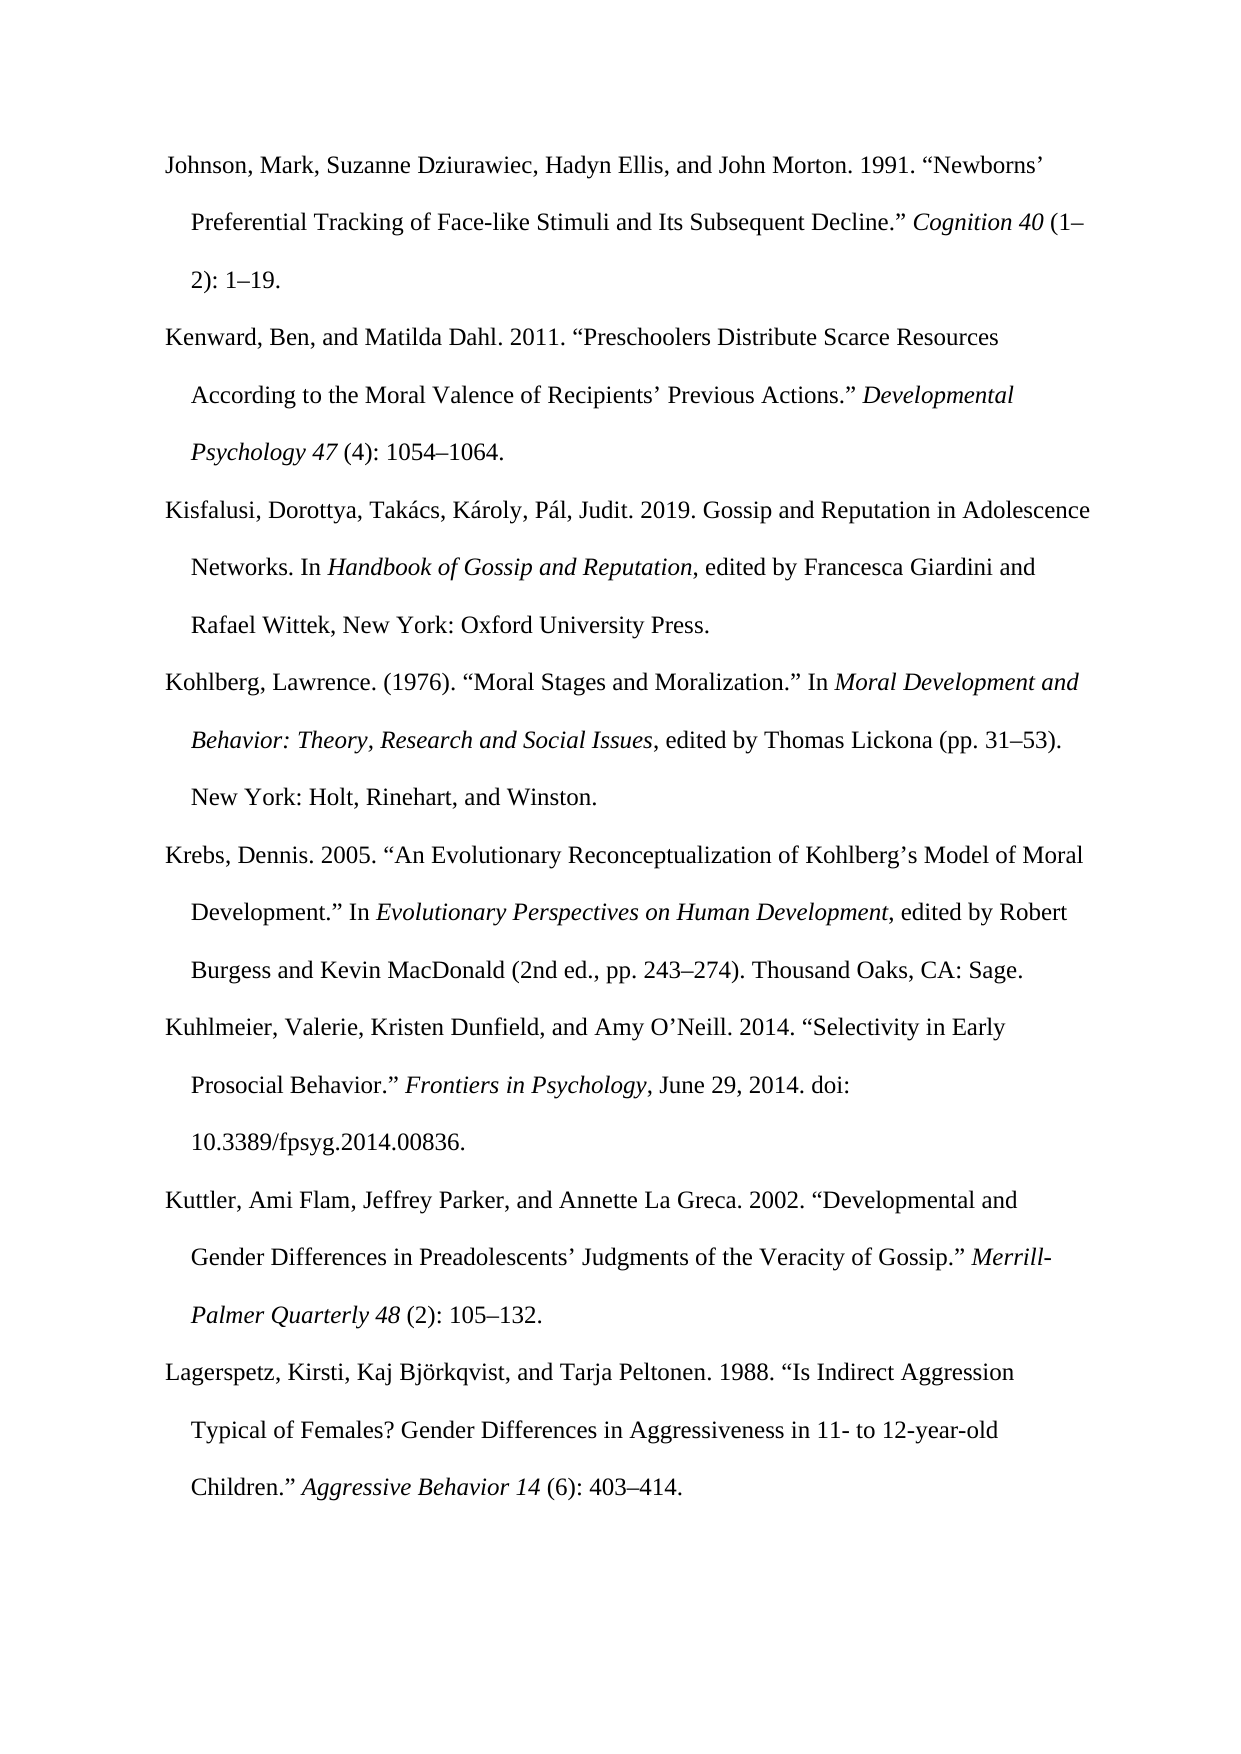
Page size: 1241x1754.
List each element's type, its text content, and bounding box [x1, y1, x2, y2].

text Lagerspetz, Kirsti, Kaj Björkqvist, and Tarja Peltonen. 1988. “Is Indirect Aggression Typical of Females? Gender Differences in Aggressiveness in 11- to 12-year-old Children.” Aggressive Behavior 14 (6): 403–414. [165, 1357, 1090, 1501]
text Kuttler, Ami Flam, Jeffrey Parker, and Annette La Greca. 2002. “Developmental and Gender Differences in Preadolescents’ Judgments of the Veracity of Gossip.” Merrill-Palmer Quarterly 48 (2): 105–132. [165, 1185, 1090, 1329]
text Kenward, Ben, and Matilda Dahl. 2011. “Preschoolers Distribute Scarce Resources According to the Moral Valence of Recipients’ Previous Actions.” Developmental Psychology 47 (4): 1054–1064. [165, 322, 1090, 466]
text Kisfalusi, Dorottya, Takács, Károly, Pál, Judit. 2019. Gossip and Reputation in Adolescence Networks. In Handbook of Gossip and Reputation, edited by Francesca Giardini and Rafael Wittek, New York: Oxford University Press. [165, 495, 1090, 639]
text Johnson, Mark, Suzanne Dziurawiec, Hadyn Ellis, and John Morton. 1991. “Newborns’ Preferential Tracking of Face-like Stimuli and Its Subsequent Decline.” Cognition 40 (1–2): 1–19. [165, 150, 1090, 294]
text Kuhlmeier, Valerie, Kristen Dunfield, and Amy O’Neill. 2014. “Selectivity in Early Prosocial Behavior.” Frontiers in Psychology, June 29, 2014. doi: 10.3389/fpsyg.2014.00836. [165, 1012, 1090, 1156]
text Krebs, Dennis. 2005. “An Evolutionary Reconceptualization of Kohlberg’s Model of Moral Development.” In Evolutionary Perspectives on Human Development, edited by Robert Burgess and Kevin MacDonald (2nd ed., pp. 243–274). Thousand Oaks, CA: Sage. [165, 840, 1090, 984]
text Kohlberg, Lawrence. (1976). “Moral Stages and Moralization.” In Moral Development and Behavior: Theory, Research and Social Issues, edited by Thomas Lickona (pp. 31–53). New York: Holt, Rinehart, and Winston. [165, 667, 1090, 811]
